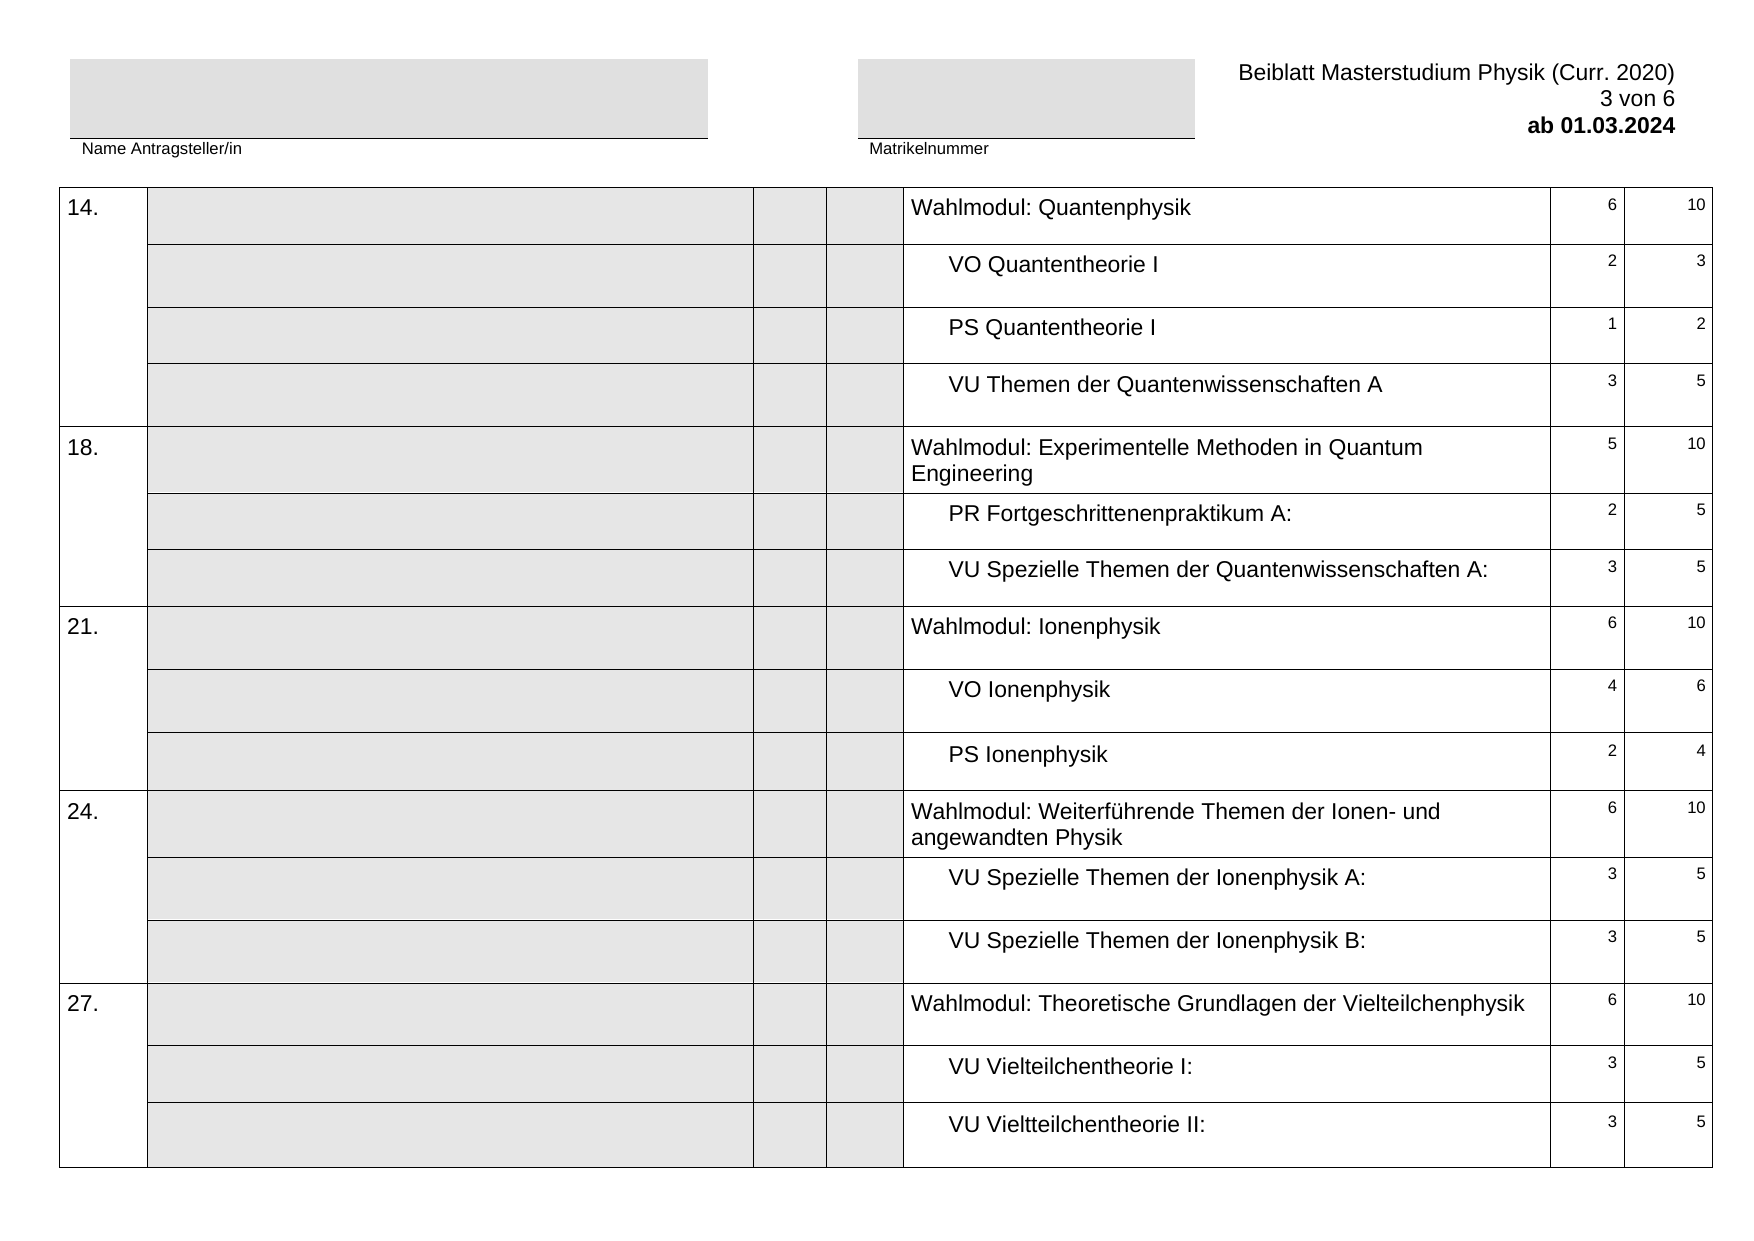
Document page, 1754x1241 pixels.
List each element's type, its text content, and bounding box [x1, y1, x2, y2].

table_cell VU Spezielle Themen der Ionenphysik B: [904, 921, 1550, 982]
table_cell [827, 1103, 903, 1167]
table_cell 5 [1551, 427, 1624, 492]
table_cell [827, 494, 903, 549]
table_cell VU Themen der Quantenwissenschaften A [904, 364, 1550, 426]
table_cell [754, 494, 826, 549]
table_cell 6 [1551, 984, 1624, 1045]
table_cell [148, 308, 753, 363]
table_cell [754, 607, 826, 669]
table_cell [754, 984, 826, 1045]
table_header 6 [1551, 188, 1624, 244]
table_cell 5 [1625, 921, 1712, 982]
table_cell 5 [1625, 1103, 1712, 1167]
table_cell [754, 1046, 826, 1102]
table_cell [60, 984, 147, 1167]
table_cell VU Vielteilchentheorie I: [904, 1046, 1550, 1102]
table_cell [148, 607, 753, 669]
table_cell [148, 984, 753, 1045]
table_cell [827, 1046, 903, 1102]
table_cell [827, 427, 903, 492]
table_cell 4 [1625, 733, 1712, 790]
table_cell 6 [1625, 670, 1712, 732]
table_cell 4 [1551, 670, 1624, 732]
table_cell PS Quantentheorie I [904, 308, 1550, 363]
table_cell [827, 984, 903, 1045]
table_cell 3 [1625, 245, 1712, 307]
table_cell [148, 921, 753, 982]
table_cell [754, 670, 826, 732]
table_cell [60, 791, 147, 982]
table_cell [148, 364, 753, 426]
table_cell 5 [1625, 494, 1712, 549]
table_cell [754, 921, 826, 982]
table_cell [148, 245, 753, 307]
table_cell PR Fortgeschrittenenpraktikum A: [904, 494, 1550, 549]
table_header [827, 188, 903, 244]
table_cell [827, 733, 903, 790]
table_cell PS Ionenphysik [904, 733, 1550, 790]
table_cell 3 [1551, 1046, 1624, 1102]
table_cell [148, 733, 753, 790]
table_cell 1 [1551, 308, 1624, 363]
table_cell [827, 858, 903, 919]
table_cell [754, 1103, 826, 1167]
table_cell 5 [1625, 364, 1712, 426]
table_cell 6 [1551, 791, 1624, 857]
table_cell 3 [1551, 858, 1624, 919]
table_cell [827, 607, 903, 669]
table_header Wahlmodul: Quantenphysik [904, 188, 1550, 244]
table_cell [148, 550, 753, 606]
table_cell 5 [1625, 550, 1712, 606]
table_cell Wahlmodul: Weiterführende Themen der Ionen- und angewandten Physik [904, 791, 1550, 857]
table_cell 2 [1625, 308, 1712, 363]
table_cell 3 [1551, 1103, 1624, 1167]
table_cell [754, 791, 826, 857]
table_cell [754, 308, 826, 363]
table_cell VO Quantentheorie I [904, 245, 1550, 307]
table_cell [148, 1046, 753, 1102]
table_cell [754, 550, 826, 606]
table_cell VU Spezielle Themen der Quantenwissenschaften A: [904, 550, 1550, 606]
table_cell [754, 364, 826, 426]
table_cell [827, 308, 903, 363]
table_header [60, 188, 147, 426]
table_cell 3 [1551, 364, 1624, 426]
table_cell [148, 1103, 753, 1167]
table_cell [827, 921, 903, 982]
table_cell 5 [1625, 1046, 1712, 1102]
table_cell 6 [1551, 607, 1624, 669]
table_cell [754, 245, 826, 307]
table_cell Wahlmodul: Ionenphysik [904, 607, 1550, 669]
table_cell 3 [1551, 550, 1624, 606]
table_cell Wahlmodul: Experimentelle Methoden in Quantum Engineering [904, 427, 1550, 492]
table_cell [827, 550, 903, 606]
table_cell Wahlmodul: Theoretische Grundlagen der Vielteilchenphysik [904, 984, 1550, 1045]
table_header [148, 188, 753, 244]
table_cell [754, 733, 826, 790]
table_cell [827, 670, 903, 732]
table_cell 2 [1551, 245, 1624, 307]
table_cell [148, 858, 753, 919]
table_cell 5 [1625, 858, 1712, 919]
table_cell 10 [1625, 984, 1712, 1045]
table_cell 10 [1625, 427, 1712, 492]
table_cell [754, 858, 826, 919]
table_cell [148, 494, 753, 549]
table_cell 2 [1551, 733, 1624, 790]
table_cell [148, 670, 753, 732]
table_header 10 [1625, 188, 1712, 244]
table_cell [60, 427, 147, 606]
table_cell [827, 791, 903, 857]
table_cell VO Ionenphysik [904, 670, 1550, 732]
table_cell [827, 245, 903, 307]
table_cell VU Spezielle Themen der Ionenphysik A: [904, 858, 1550, 919]
table_header [754, 188, 826, 244]
table_cell [148, 427, 753, 492]
table_cell 3 [1551, 921, 1624, 982]
table_cell [60, 607, 147, 790]
table_cell [754, 427, 826, 492]
table_cell 2 [1551, 494, 1624, 549]
table_cell [148, 791, 753, 857]
table_cell [827, 364, 903, 426]
table_cell 10 [1625, 607, 1712, 669]
table_cell 10 [1625, 791, 1712, 857]
table_cell VU Vieltteilchentheorie II: [904, 1103, 1550, 1167]
